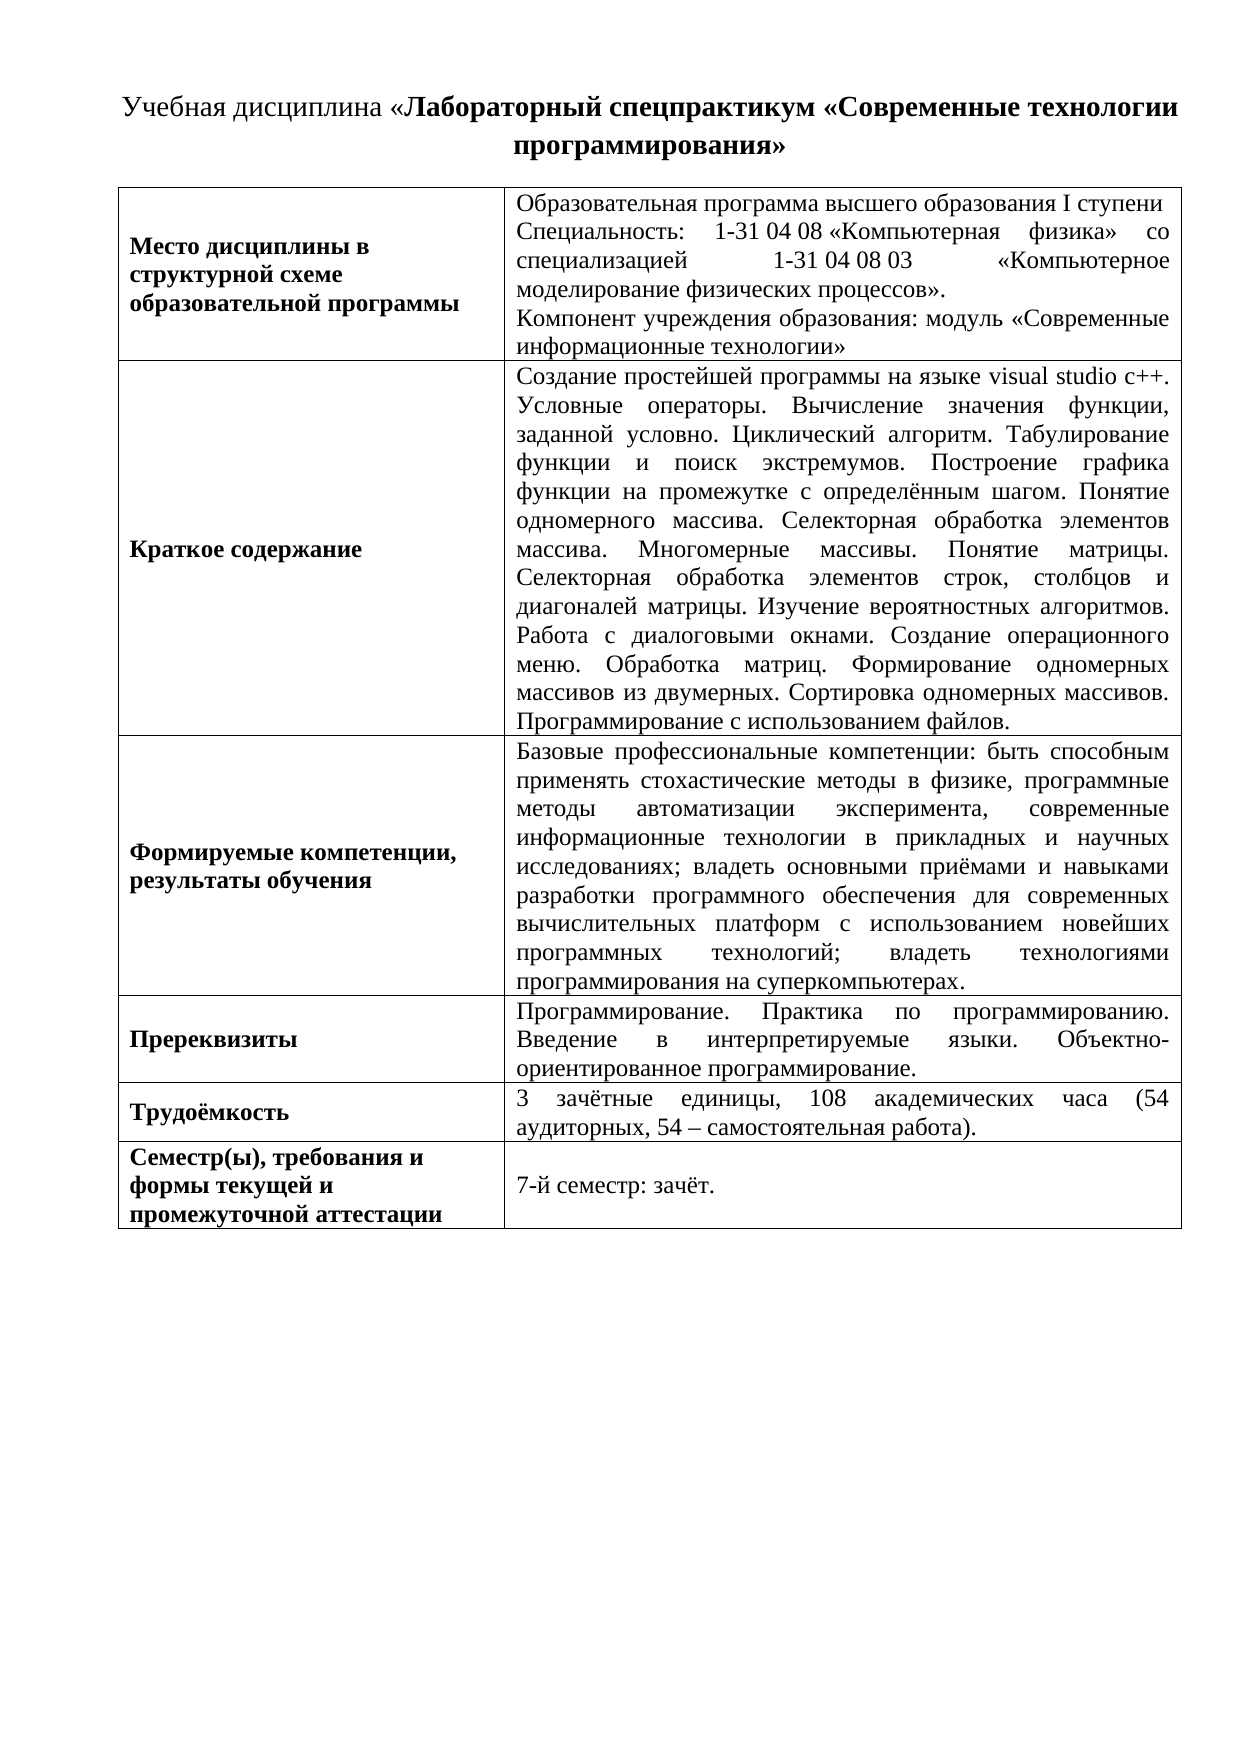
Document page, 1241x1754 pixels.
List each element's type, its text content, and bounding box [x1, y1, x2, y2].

table_cell 3 зачётные единицы, 108 академических часа (54 аудиторных, 54 – самостоятельная работа). [505, 1083, 1181, 1141]
table_cell Формируемые компетенции, результаты обучения [119, 736, 504, 995]
table_cell Трудоёмкость [119, 1083, 504, 1141]
table_header Место дисциплины в структурной схеме образовательной программы [119, 188, 504, 360]
table_cell Семестр(ы), требования и формы текущей и промежуточной аттестации [119, 1142, 504, 1228]
table_cell Краткое содержание [119, 361, 504, 735]
table_cell 7-й семестр: зачёт. [505, 1142, 1181, 1228]
table_cell Базовые профессиональные компетенции: быть способным применять стохастические методы в физике, программные методы автоматизации эксперимента, современные информационные технологии в прикладных и научных исследованиях; владеть основными приёмами и навыками разработки программного обеспечения для современных вычислительных платформ с использованием новейших программных технологий; владеть технологиями программирования на суперкомпьютерах. [505, 736, 1181, 995]
table_header Образовательная программа высшего образования I ступени Специальность: 1-31 04 08 «Компьютерная физика» со специализацией 1-31 04 08 03 «Компьютерное моделирование физических процессов». Компонент учреждения образования: модуль «Современные информационные технологии» [505, 188, 1181, 360]
table_cell Создание простейшей программы на языке visual studio c++. Условные операторы. Вычисление значения функции, заданной условно. Циклический алгоритм. Табулирование функции и поиск экстремумов. Построение графика функции на промежутке с определённым шагом. Понятие одномерного массива. Селекторная обработка элементов массива. Многомерные массивы. Понятие матрицы. Селекторная обработка элементов строк, столбцов и диагоналей матрицы. Изучение вероятностных алгоритмов. Работа с диалоговыми окнами. Создание операционного меню. Обработка матриц. Формирование одномерных массивов из двумерных. Сортировка одномерных массивов. Программирование с использованием файлов. [505, 361, 1181, 735]
text Учебная дисциплина «Лабораторный спецпрактикум «Современные технологии программирования» [118, 89, 1181, 161]
table_cell Программирование. Практика по программированию. Введение в интерпретируемые языки. Объектно-ориентированное программирование. [505, 996, 1181, 1082]
table_cell Пререквизиты [119, 996, 504, 1082]
